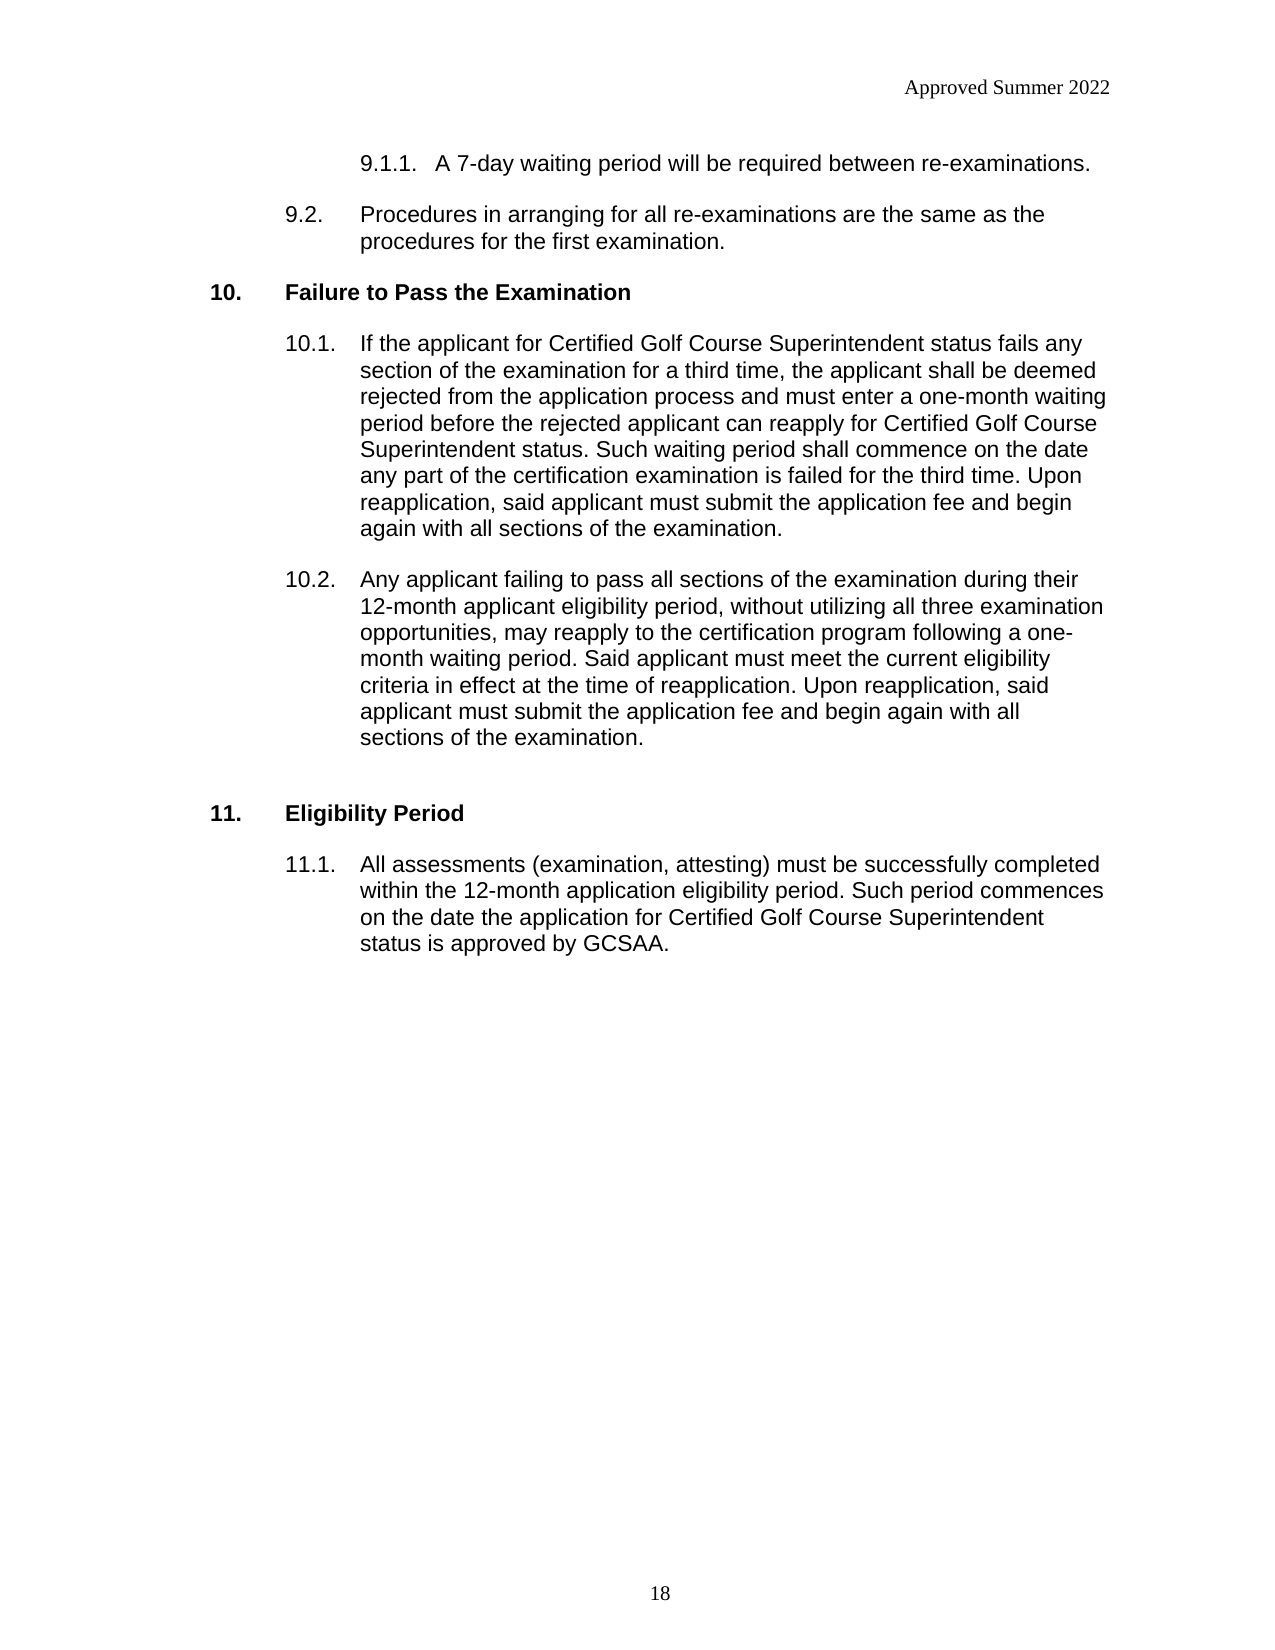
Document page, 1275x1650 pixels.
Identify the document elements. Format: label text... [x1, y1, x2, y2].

subtitle 10. Failure to Pass the Examination [210, 279, 1110, 305]
text 9.1.1. A 7-day waiting period will be required between re-examinations. [285, 150, 1110, 176]
text 9.2. Procedures in arranging for all re-examinations are the same as the procedures for the first examination. [285, 201, 1110, 254]
text 11.1. All assessments (examination, attesting) must be successfully completed within the 12-month application eligibility period. Such period commences on the date the application for Certified Golf Course Superintendent status is approved by GCSAA. [285, 851, 1110, 957]
text 10.2. Any applicant failing to pass all sections of the examination during their 12-month applicant eligibility period, without utilizing all three examination opportunities, may reapply to the certification program following a one-month waiting period. Said applicant must meet the current eligibility criteria in effect at the time of reapplication. Upon reapplication, said applicant must submit the application fee and begin again with all sections of the examination. [285, 566, 1110, 751]
text 11. Eligibility Period [210, 800, 1110, 826]
text 10.1. If the applicant for Certified Golf Course Superintendent status fails any section of the examination for a third time, the applicant shall be deemed rejected from the application process and must enter a one-month waiting period before the rejected applicant can reapply for Certified Golf Course Superintendent status. Such waiting period shall commence on the date any part of the certification examination is failed for the third time. Upon reapplication, said applicant must submit the application fee and begin again with all sections of the examination. [285, 330, 1110, 541]
